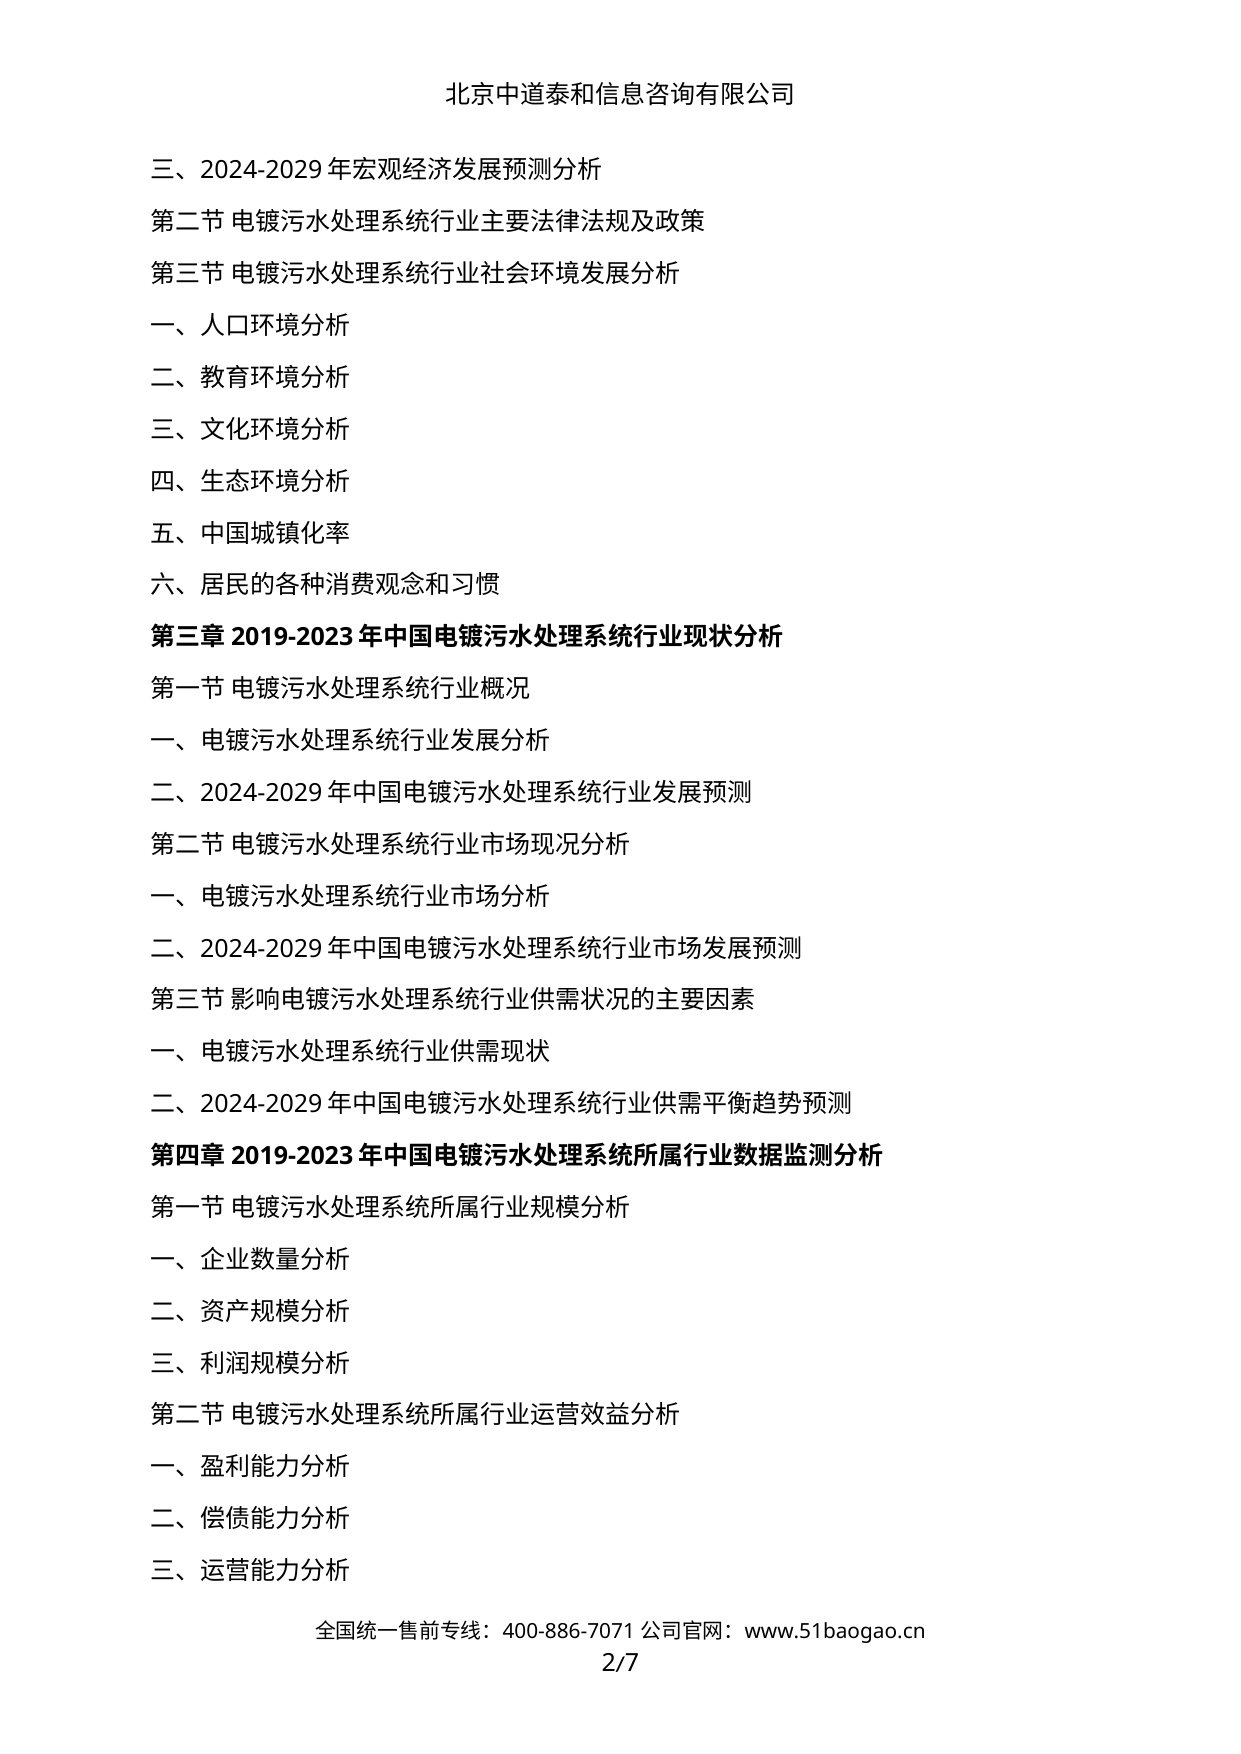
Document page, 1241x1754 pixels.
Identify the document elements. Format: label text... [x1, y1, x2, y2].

text 三、运营能力分析 [150, 1551, 1090, 1587]
text 二、2024-2029年中国电镀污水处理系统行业供需平衡趋势预测 [150, 1084, 1090, 1120]
text 第一节 电镀污水处理系统行业概况 [150, 669, 1090, 705]
text 一、电镀污水处理系统行业供需现状 [150, 1032, 1090, 1068]
text 一、电镀污水处理系统行业市场分析 [150, 876, 1090, 912]
text 第二节 电镀污水处理系统行业市场现况分析 [150, 824, 1090, 861]
text 第二节 电镀污水处理系统行业主要法律法规及政策 [150, 202, 1090, 238]
text 二、教育环境分析 [150, 357, 1090, 394]
text 第二节 电镀污水处理系统所属行业运营效益分析 [150, 1395, 1090, 1431]
text 第三章 2019-2023年中国电镀污水处理系统行业现状分析 [150, 617, 1090, 653]
text 一、电镀污水处理系统行业发展分析 [150, 721, 1090, 757]
text 三、利润规模分析 [150, 1343, 1090, 1379]
text 一、盈利能力分析 [150, 1447, 1090, 1483]
text 第三节 影响电镀污水处理系统行业供需状况的主要因素 [150, 980, 1090, 1016]
text 第三节 电镀污水处理系统行业社会环境发展分析 [150, 254, 1090, 290]
text 一、人口环境分析 [150, 306, 1090, 342]
text 五、中国城镇化率 [150, 513, 1090, 549]
text 二、2024-2029年中国电镀污水处理系统行业发展预测 [150, 772, 1090, 809]
text 三、文化环境分析 [150, 409, 1090, 446]
text 二、资产规模分析 [150, 1291, 1090, 1327]
text 三、2024-2029年宏观经济发展预测分析 [150, 150, 1090, 186]
text 二、2024-2029年中国电镀污水处理系统行业市场发展预测 [150, 928, 1090, 964]
text 二、偿债能力分析 [150, 1499, 1090, 1535]
text 第四章 2019-2023年中国电镀污水处理系统所属行业数据监测分析 [150, 1136, 1090, 1172]
text 一、企业数量分析 [150, 1239, 1090, 1276]
text 四、生态环境分析 [150, 461, 1090, 497]
text 第一节 电镀污水处理系统所属行业规模分析 [150, 1187, 1090, 1224]
text 六、居民的各种消费观念和习惯 [150, 565, 1090, 601]
